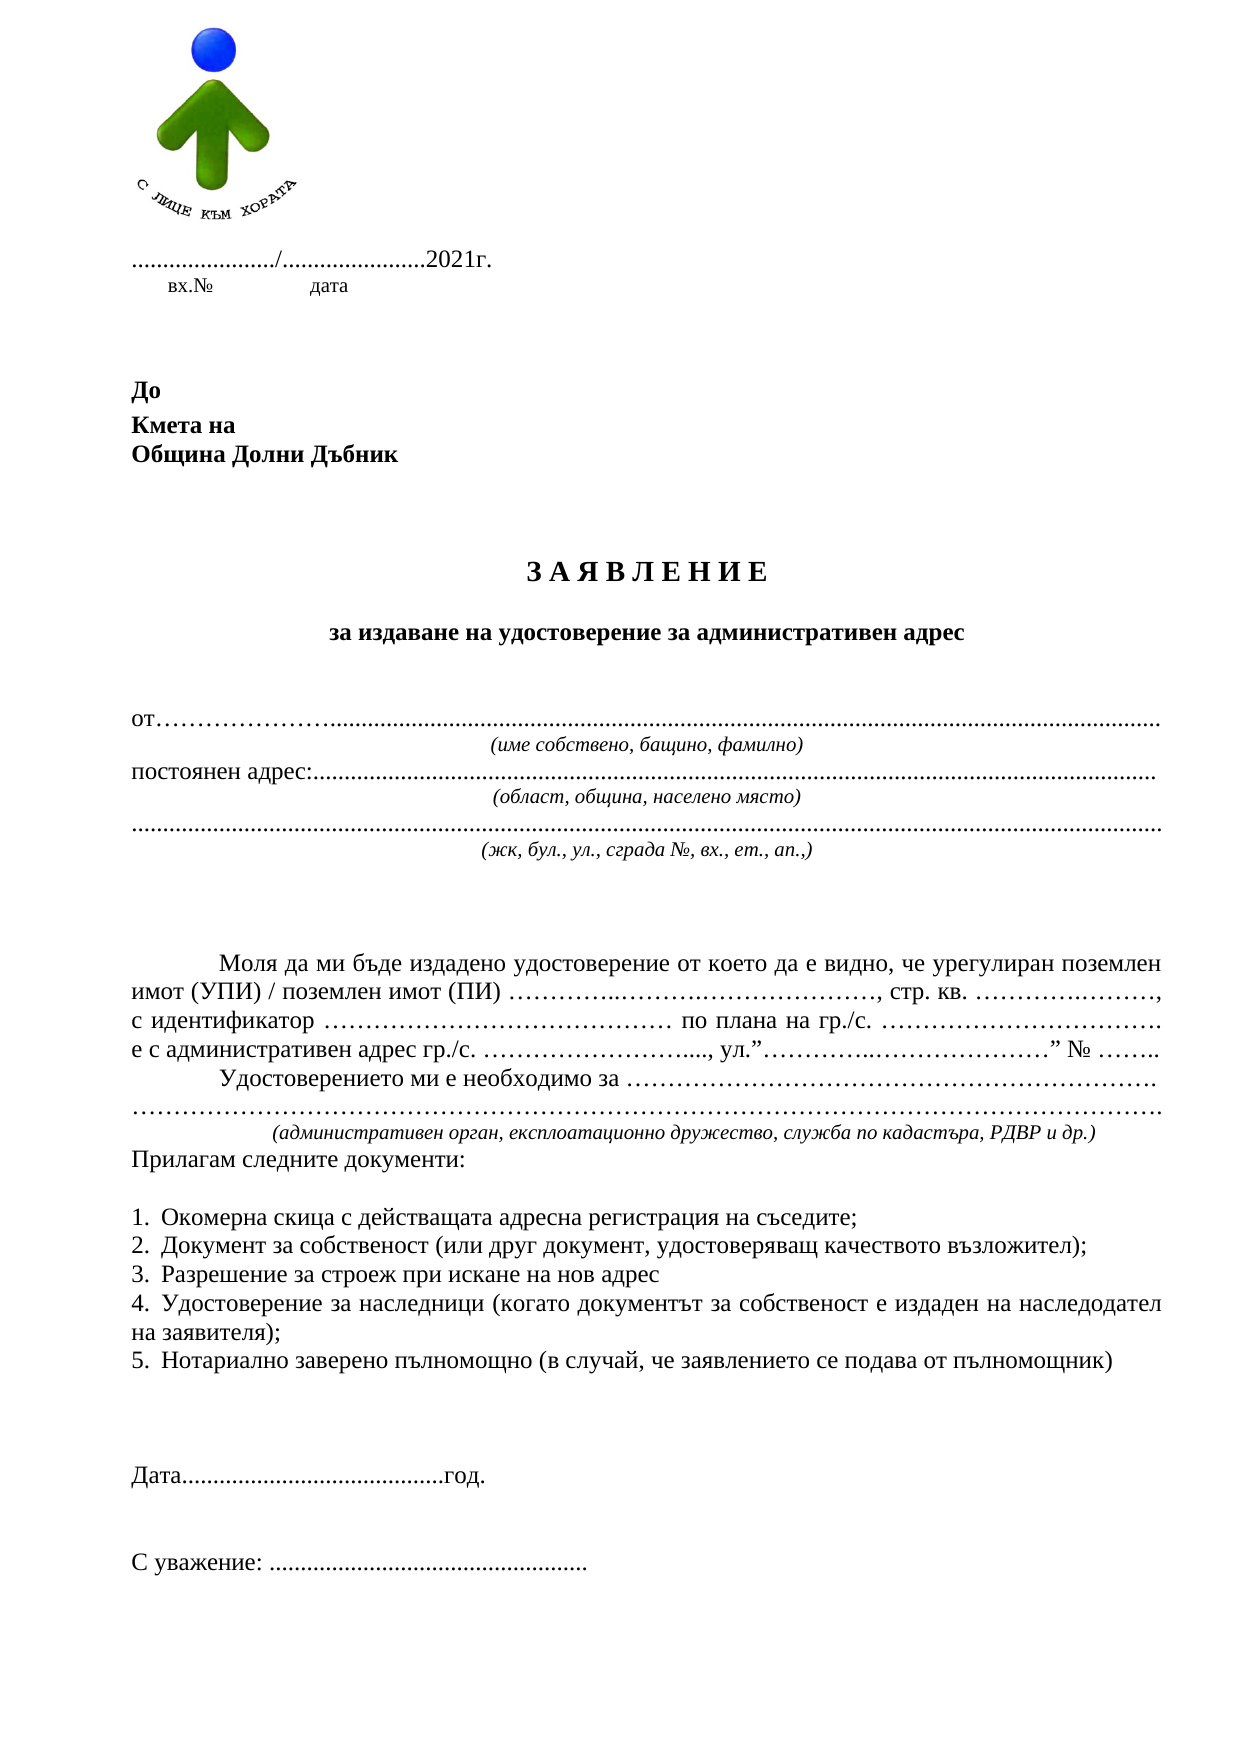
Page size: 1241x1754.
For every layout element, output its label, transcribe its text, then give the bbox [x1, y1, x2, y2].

text Моля да ми бъде издадено удостоверение от което да е видно, че урегулиран поземлен имот (УПИ) / поземлен имот (ПИ) …………..……….…………………, стр. кв. ………….………, с идентификатор …………………………………… по плана на гр./с. ……………………………. е с административен адрес гр./с. ……………………...., ул.”…………..…………………” № …….. [131, 948, 1162, 1063]
list Документ за собственост (или друг документ, удостоверяващ качеството възложител); [131, 1230, 1162, 1259]
text ..................................................................................................................................................................... [131, 808, 1162, 837]
text Прилагам следните документи: [131, 1144, 1162, 1173]
text Кмета на [131, 411, 1162, 439]
subtitle До [131, 376, 1162, 404]
text С уважение: ................................................... [131, 1547, 1162, 1575]
text за издаване на удостоверение за административен адрес [131, 617, 1162, 645]
text ……………………………………………………………………………………………………………. [131, 1091, 1162, 1120]
list Окомерна скица с действащата адресна регистрация на съседите; [131, 1202, 1162, 1230]
text от…………………..................................................................................................................................... [131, 703, 1162, 732]
text (име собствено, бащино, фамилно) [131, 732, 1162, 756]
list Нотариално заверено пълномощно (в случай, че заявлението се подава от пълномощник) [131, 1345, 1162, 1374]
text Дата..........................................год. [131, 1460, 1162, 1489]
text З А Я В Л Е Н И Е [131, 554, 1162, 588]
text Удостоверението ми е необходимо за ………………………………………………………. [131, 1063, 1162, 1091]
text постоянен адрес:....................................................................................................................................... [131, 756, 1162, 784]
text Община Долни Дъбник [131, 439, 1162, 468]
text (област, община, населено място) [131, 784, 1162, 808]
text (административен орган, експлоатационно дружество, служба по кадастъра, РДВР и др.) [131, 1120, 1162, 1144]
picture [131, 18, 300, 222]
text ......................./.......................2021г. [131, 244, 1162, 273]
list Разрешение за строеж при искане на нов адрес [131, 1259, 1162, 1288]
list Удостоверение за наследници (когато документът за собственост е издаден на наследодател на заявителя); [131, 1288, 1162, 1345]
text (жк, бул., ул., сграда №, вх., ет., ап.,) [131, 837, 1162, 861]
text вх.№ дата [131, 273, 1162, 297]
